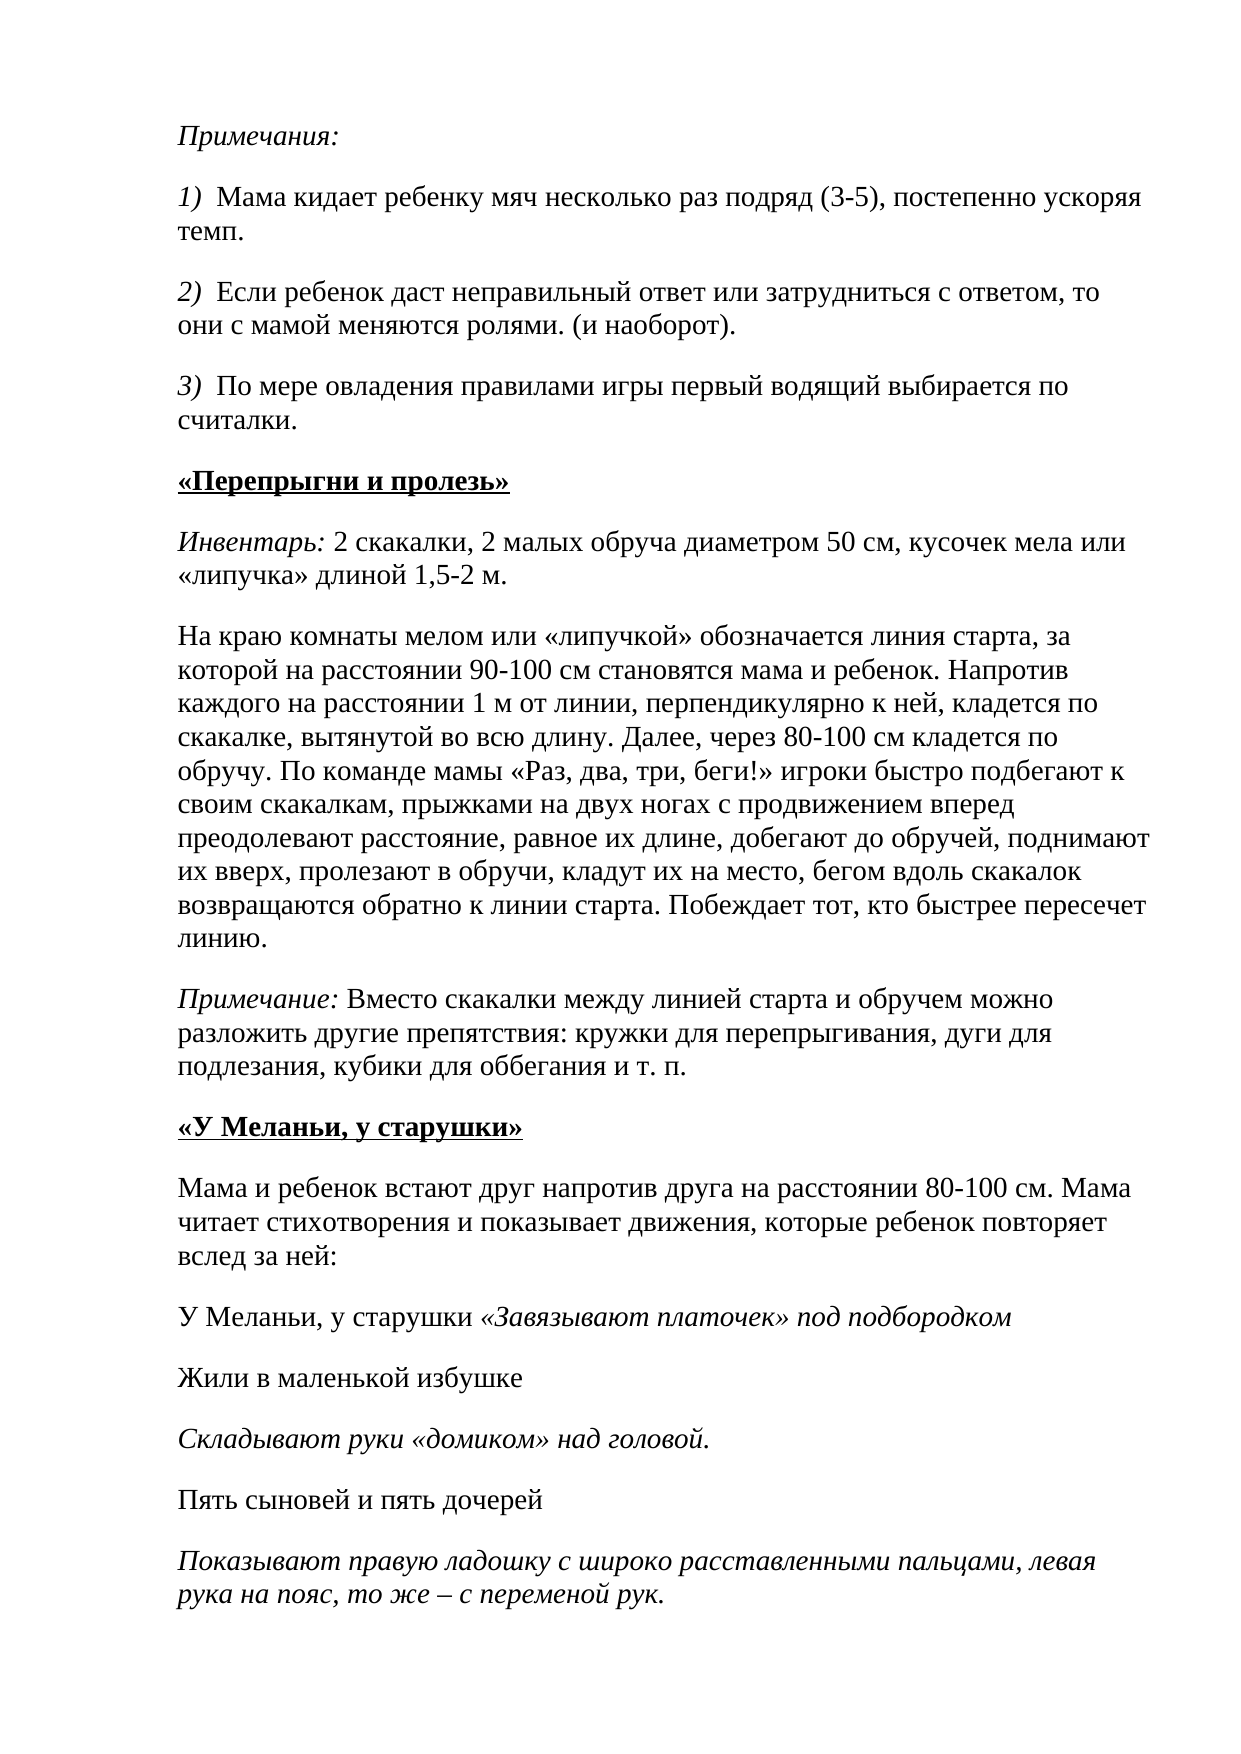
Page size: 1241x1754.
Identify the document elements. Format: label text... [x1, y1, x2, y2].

text Примечания: [177, 118, 1152, 152]
text «Перепрыгни и пролезь» [177, 463, 1152, 496]
text 2) Если ребенок даст неправильный ответ или затрудниться с ответом, то они с мамой меняются ролями. (и наоборот). [177, 274, 1152, 341]
text Мама и ребенок встают друг напротив друга на расстоянии 80-100 см. Мама читает стихотворения и показывает движения, которые ребенок повторяет вслед за ней: [177, 1171, 1152, 1271]
text 3) По мере овладения правилами игры первый водящий выбирается по считалки. [177, 368, 1152, 435]
text Складывают руки «домиком» над головой. [177, 1421, 1152, 1454]
text Показывают правую ладошку с широко расставленными пальцами, левая рука на пояс, то же – с переменой рук. [177, 1543, 1152, 1610]
text Примечание: Вместо скакалки между линией старта и обручем можно разложить другие препятствия: кружки для перепрыгивания, дуги для подлезания, кубики для оббегания и т. п. [177, 981, 1152, 1082]
text Жили в маленькой избушке [177, 1360, 1152, 1393]
text На краю комнаты мелом или «липучкой» обозначается линия старта, за которой на расстоянии 90-100 см становятся мама и ребенок. Напротив каждого на расстоянии 1 м от линии, перпендикулярно к ней, кладется по скакалке, вытянутой во всю длину. Далее, через 80-100 см кладется по обручу. По команде мамы «Раз, два, три, беги!» игроки быстро подбегают к своим скакалкам, прыжками на двух ногах с продвижением вперед преодолевают расстояние, равное их длине, добегают до обручей, поднимают их вверх, пролезают в обручи, кладут их на место, бегом вдоль скакалок возвращаются обратно к линии старта. Побеждает тот, кто быстрее пересечет линию. [177, 618, 1152, 954]
text Инвентарь: 2 скакалки, 2 малых обруча диаметром 50 см, кусочек мела или «липучка» длиной 1,5-2 м. [177, 524, 1152, 591]
text У Меланьи, у старушки «Завязывают платочек» под подбородком [177, 1299, 1152, 1332]
text 1) Мама кидает ребенку мяч несколько раз подряд (3-5), постепенно ускоряя темп. [177, 179, 1152, 246]
text Пять сыновей и пять дочерей [177, 1482, 1152, 1515]
text «У Меланьи, у старушки» [177, 1109, 1152, 1143]
